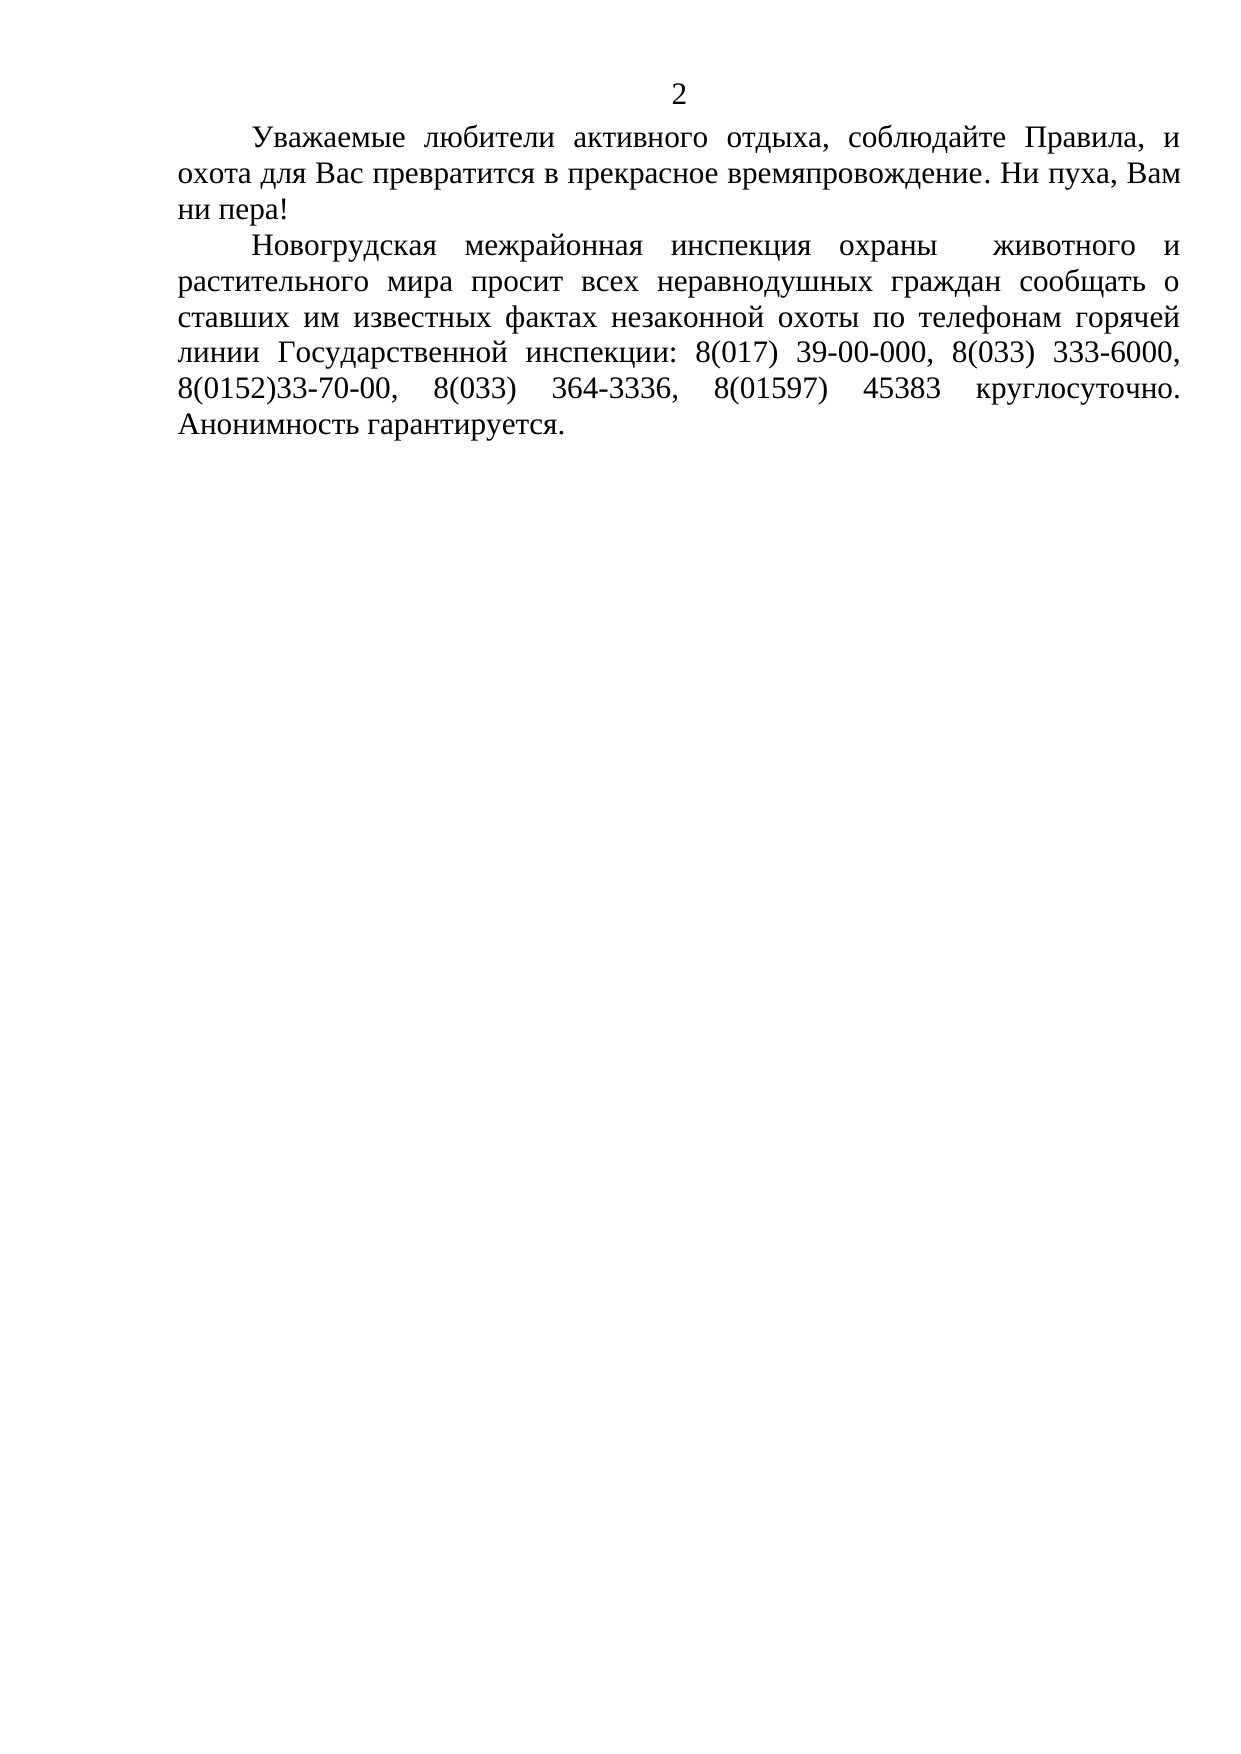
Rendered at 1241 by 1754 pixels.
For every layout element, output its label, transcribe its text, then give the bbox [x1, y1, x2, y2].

text Уважаемые любители активного отдыха, соблюдайте Правила, и охота для Вас превратится в прекрасное времяпровождение. Ни пуха, Вам ни пера! [177, 118, 1181, 226]
text Новогрудская межрайонная инспекция охраны животного и растительного мира просит всех неравнодушных граждан сообщать о ставших им известных фактах незаконной охоты по телефонам горячей линии Государственной инспекции: 8(017) 39-00-000, 8(033) 333-6000, 8(0152)33-70-00, 8(033) 364-3336, 8(01597) 45383 круглосуточно. Анонимность гарантируется. [177, 226, 1181, 442]
